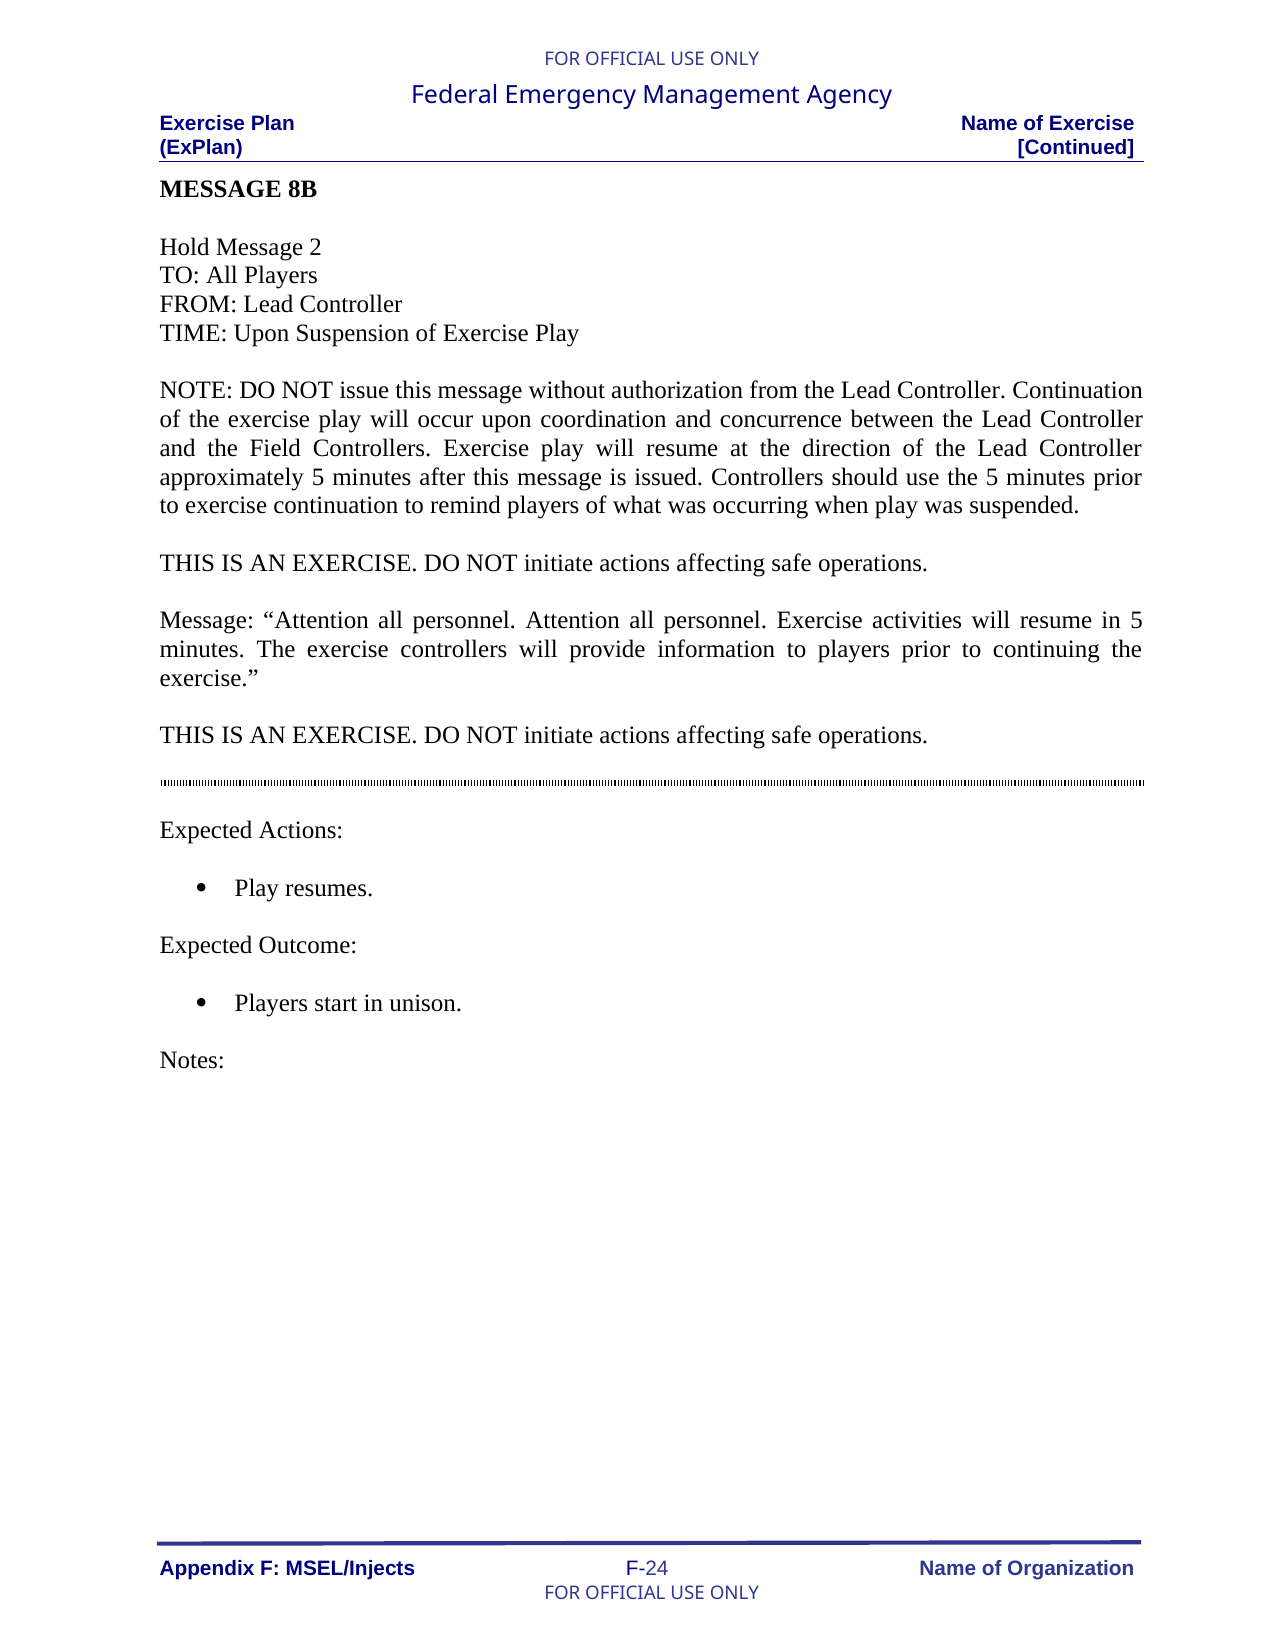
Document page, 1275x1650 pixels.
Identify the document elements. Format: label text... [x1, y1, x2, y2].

text NOTE: DO NOT issue this message without authorization from the Lead Controller. Continuation of the exercise play will occur upon coordination and concurrence between the Lead Controller and the Field Controllers. Exercise play will resume at the direction of the Lead Controller approximately 5 minutes after this message is issued. Controllers should use the 5 minutes prior to exercise continuation to remind players of what was occurring when play was suspended. [159, 376, 1144, 519]
text Message: “Attention all personnel. Attention all personnel. Exercise activities will resume in 5 minutes. The exercise controllers will provide information to players prior to continuing the exercise.” [159, 606, 1144, 692]
list Play resumes. [197, 873, 1144, 901]
text Expected Actions: [159, 815, 1144, 844]
text FROM: Lead Controller [159, 289, 1144, 318]
list Players start in unison. [197, 988, 1144, 1016]
text MESSAGE 8B [159, 174, 1144, 203]
text Hold Message 2 [159, 232, 1144, 261]
text TIME: Upon Suspension of Exercise Play [159, 318, 1144, 347]
text TO: All Players [159, 261, 1144, 289]
text Expected Outcome: [159, 930, 1144, 959]
text Notes: [159, 1045, 1144, 1074]
text THIS IS AN EXERCISE. DO NOT initiate actions affecting safe operations. [159, 548, 1144, 577]
text THIS IS AN EXERCISE. DO NOT initiate actions affecting safe operations. [159, 721, 1144, 749]
